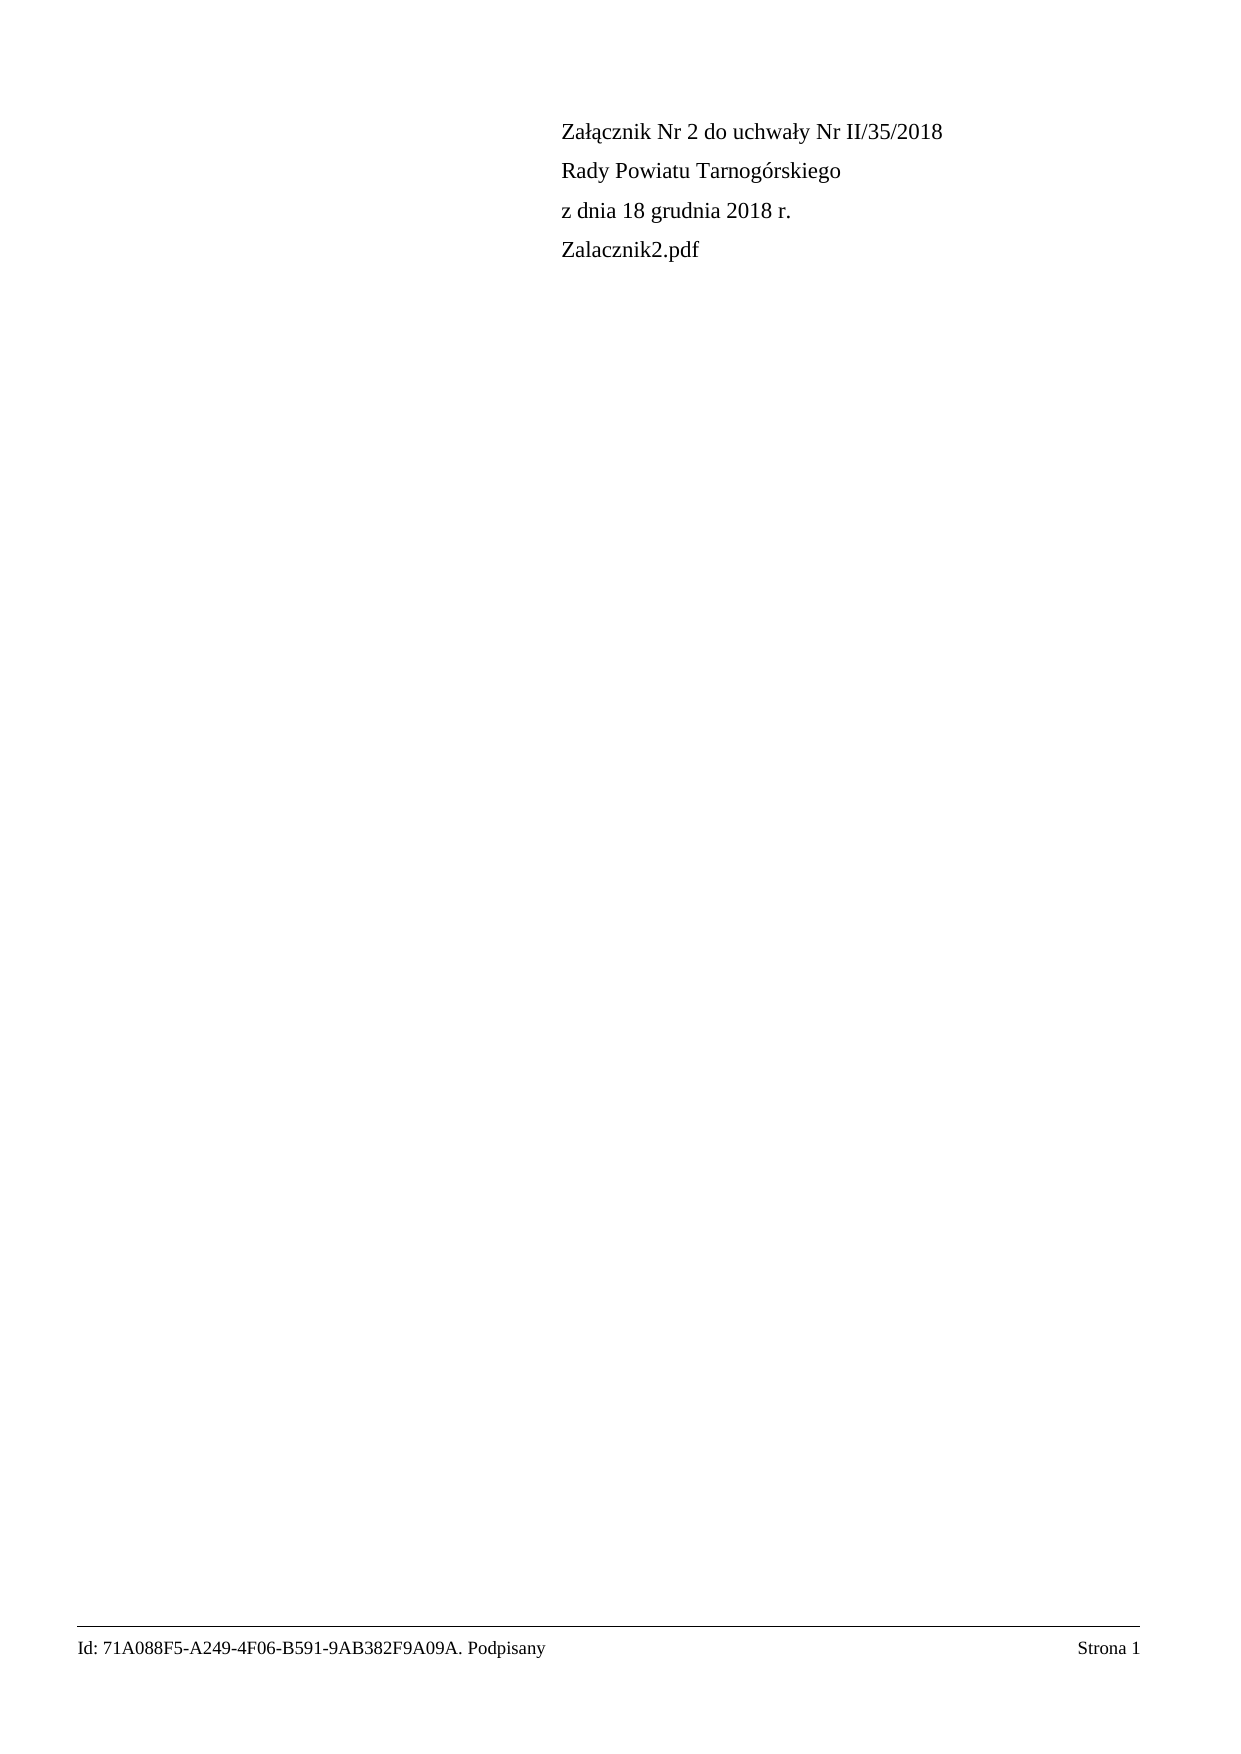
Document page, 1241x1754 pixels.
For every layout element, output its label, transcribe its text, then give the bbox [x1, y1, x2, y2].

text Załącznik Nr 2 do uchwały Nr II/35/2018 Rady Powiatu Tarnogórskiego z dnia 18 grudnia 2018 r. Zalacznik2.pdf [561, 118, 1152, 262]
